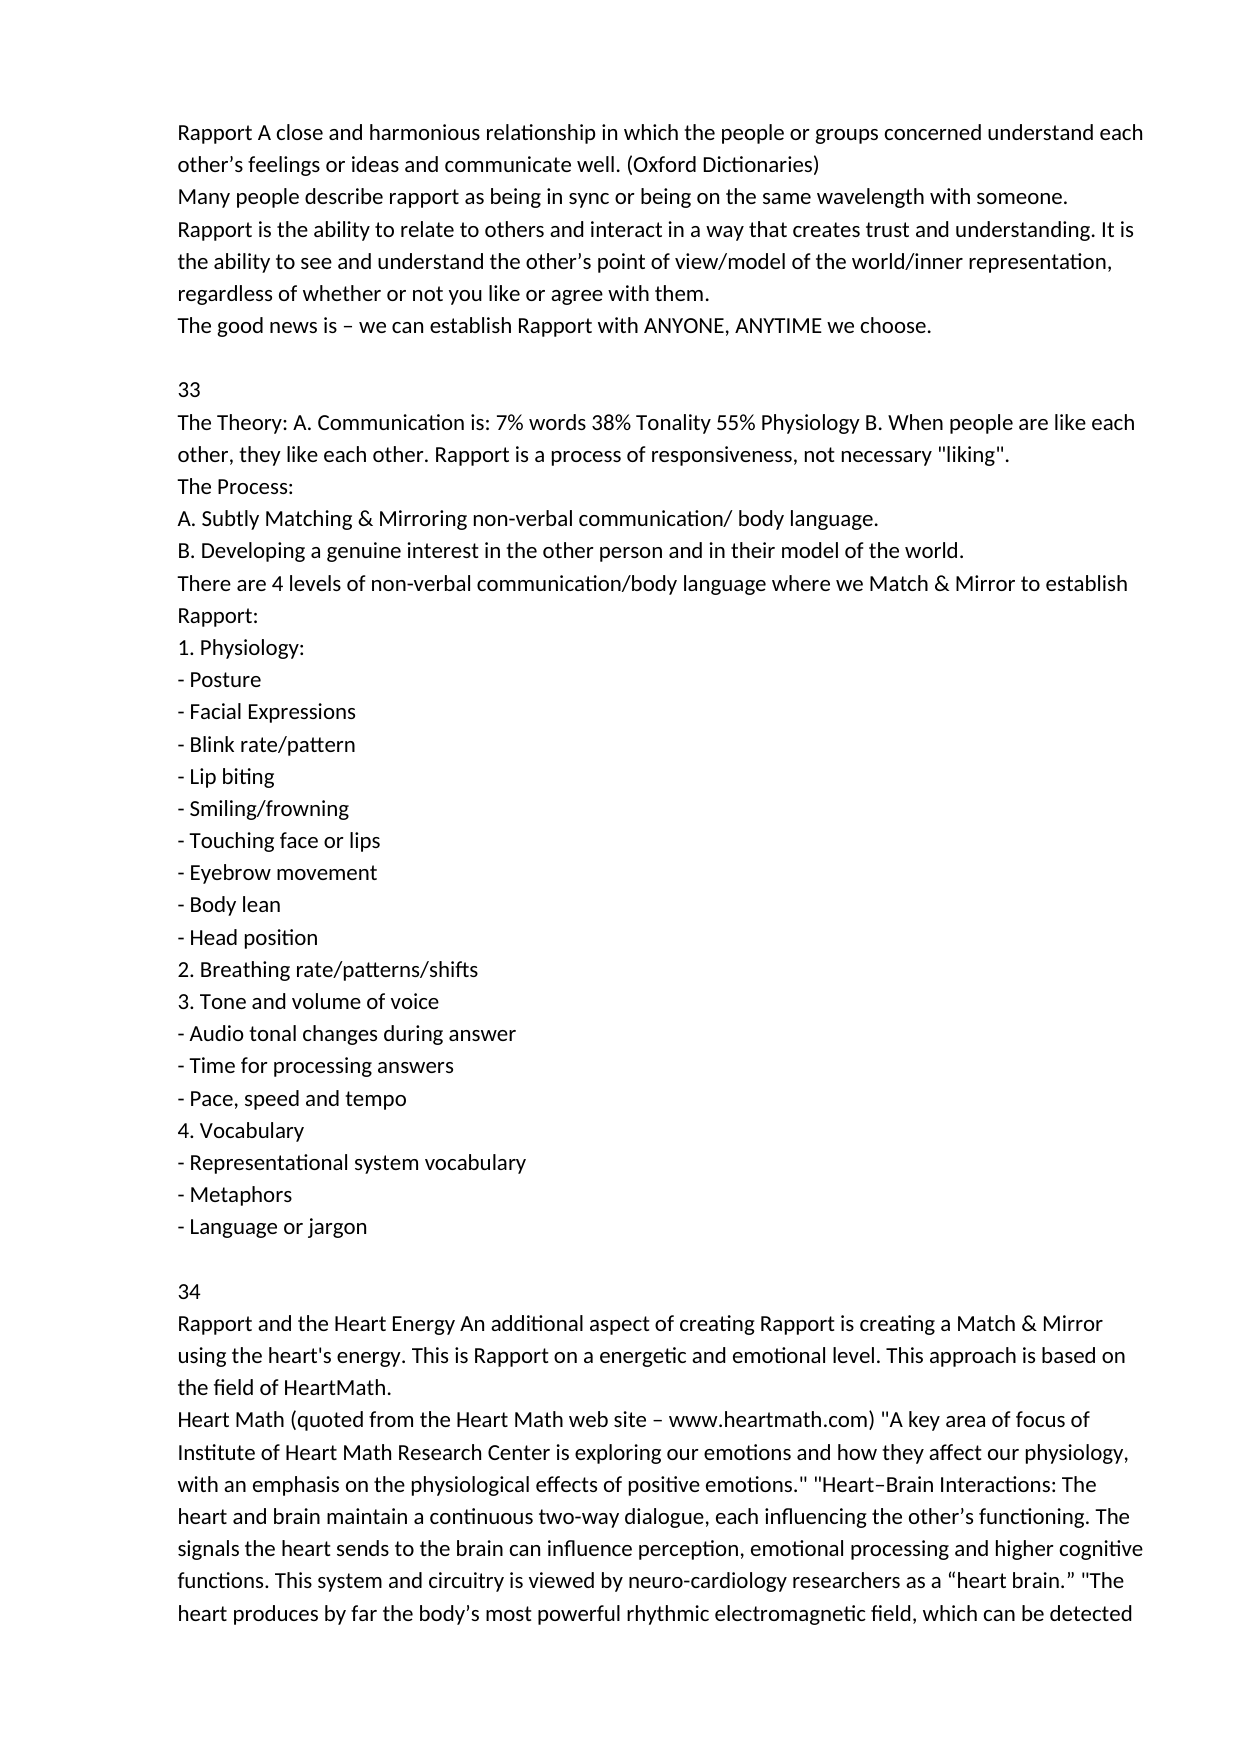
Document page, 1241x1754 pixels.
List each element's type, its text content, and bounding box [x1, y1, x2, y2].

text 3. Tone and volume of voice [177, 987, 1152, 1015]
text - Lip biting [177, 762, 1152, 790]
text Rapport A close and harmonious relationship in which the people or groups concerned understand each other’s feelings or ideas and communicate well. (Oxford Dictionaries) [177, 118, 1152, 178]
text - Head position [177, 923, 1152, 951]
text The Process: [177, 472, 1152, 500]
text - Posture [177, 665, 1152, 693]
text - Pace, speed and tempo [177, 1084, 1152, 1112]
text Rapport and the Heart Energy An additional aspect of creating Rapport is creating a Match & Mirror using the heart's energy. This is Rapport on a energetic and emotional level. This approach is based on the field of HeartMath. [177, 1309, 1152, 1401]
text Many people describe rapport as being in sync or being on the same wavelength with someone. [177, 182, 1152, 211]
text Rapport is the ability to relate to others and interact in a way that creates trust and understanding. It is the ability to see and understand the other’s point of view/model of the world/inner representation, regardless of whether or not you like or agree with them. [177, 215, 1152, 307]
text - Facial Expressions [177, 697, 1152, 726]
text - Blink rate/pattern [177, 730, 1152, 758]
text - Representational system vocabulary [177, 1148, 1152, 1176]
text B. Developing a genuine interest in the other person and in their model of the world. [177, 537, 1152, 564]
text A. Subtly Matching & Mirroring non-verbal communication/ body language. [177, 504, 1152, 532]
text 34 [177, 1277, 1152, 1305]
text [177, 1406, 1152, 1627]
text 33 [177, 376, 1152, 404]
text - Language or jargon [177, 1212, 1152, 1241]
text - Audio tonal changes during answer [177, 1019, 1152, 1047]
text The good news is – we can establish Rapport with ANYONE, ANYTIME we choose. [177, 311, 1152, 339]
text 2. Breathing rate/patterns/shifts [177, 955, 1152, 983]
text - Eyebrow movement [177, 858, 1152, 886]
text There are 4 levels of non-verbal communication/body language where we Match & Mirror to establish Rapport: [177, 569, 1152, 629]
text - Time for processing answers [177, 1052, 1152, 1079]
text - Smiling/frowning [177, 794, 1152, 822]
text The Theory: A. Communication is: 7% words 38% Tonality 55% Physiology B. When people are like each other, they like each other. Rapport is a process of responsiveness, not necessary "liking". [177, 408, 1152, 468]
text 4. Vocabulary [177, 1116, 1152, 1144]
text - Touching face or lips [177, 826, 1152, 854]
text - Metaphors [177, 1180, 1152, 1208]
text - Body lean [177, 891, 1152, 919]
text 1. Physiology: [177, 633, 1152, 661]
